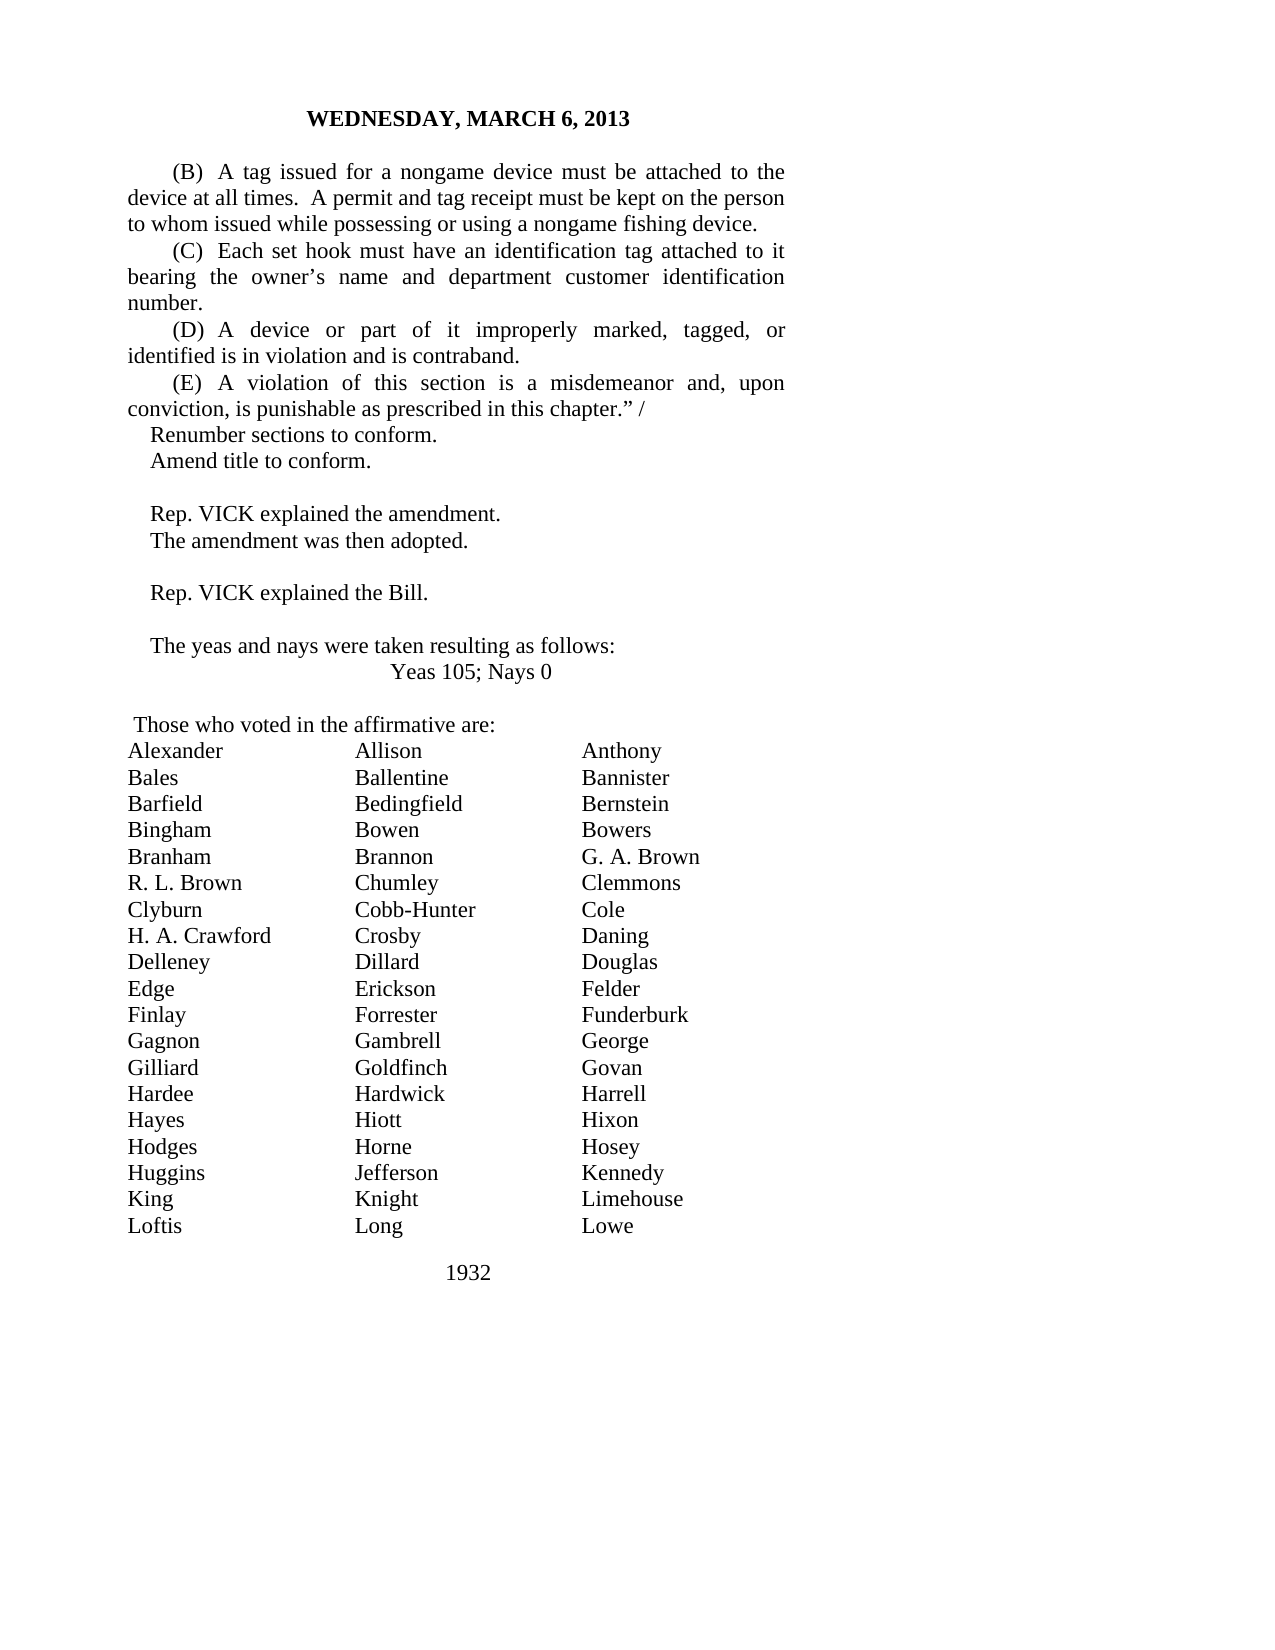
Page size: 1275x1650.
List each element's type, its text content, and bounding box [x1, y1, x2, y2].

text (C) Each set hook must have an identification tag attached to it bearing the owner’s name and department customer identification number. [127, 237, 786, 316]
text The yeas and nays were taken resulting as follows: [127, 632, 786, 658]
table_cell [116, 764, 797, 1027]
text Rep. VICK explained the amendment. [127, 500, 786, 527]
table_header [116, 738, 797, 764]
text Those who voted in the affirmative are: [127, 711, 786, 737]
text (E) A violation of this section is a misdemeanor and, upon conviction, is punishable as prescribed in this chapter.” / [127, 368, 786, 421]
text Amend title to conform. [127, 448, 786, 474]
text (B) A tag issued for a nongame device must be attached to the device at all times. A permit and tag receipt must be kept on the person to whom issued while possessing or using a nongame fishing device. [127, 158, 786, 237]
text (D) A device or part of it improperly marked, tagged, or identified is in violation and is contraband. [127, 316, 786, 368]
text Renumber sections to conform. [127, 421, 786, 448]
text Yeas 105; Nays 0 [127, 658, 786, 685]
text The amendment was then adopted. [127, 527, 786, 553]
text Rep. VICK explained the Bill. [127, 579, 786, 606]
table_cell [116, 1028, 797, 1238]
